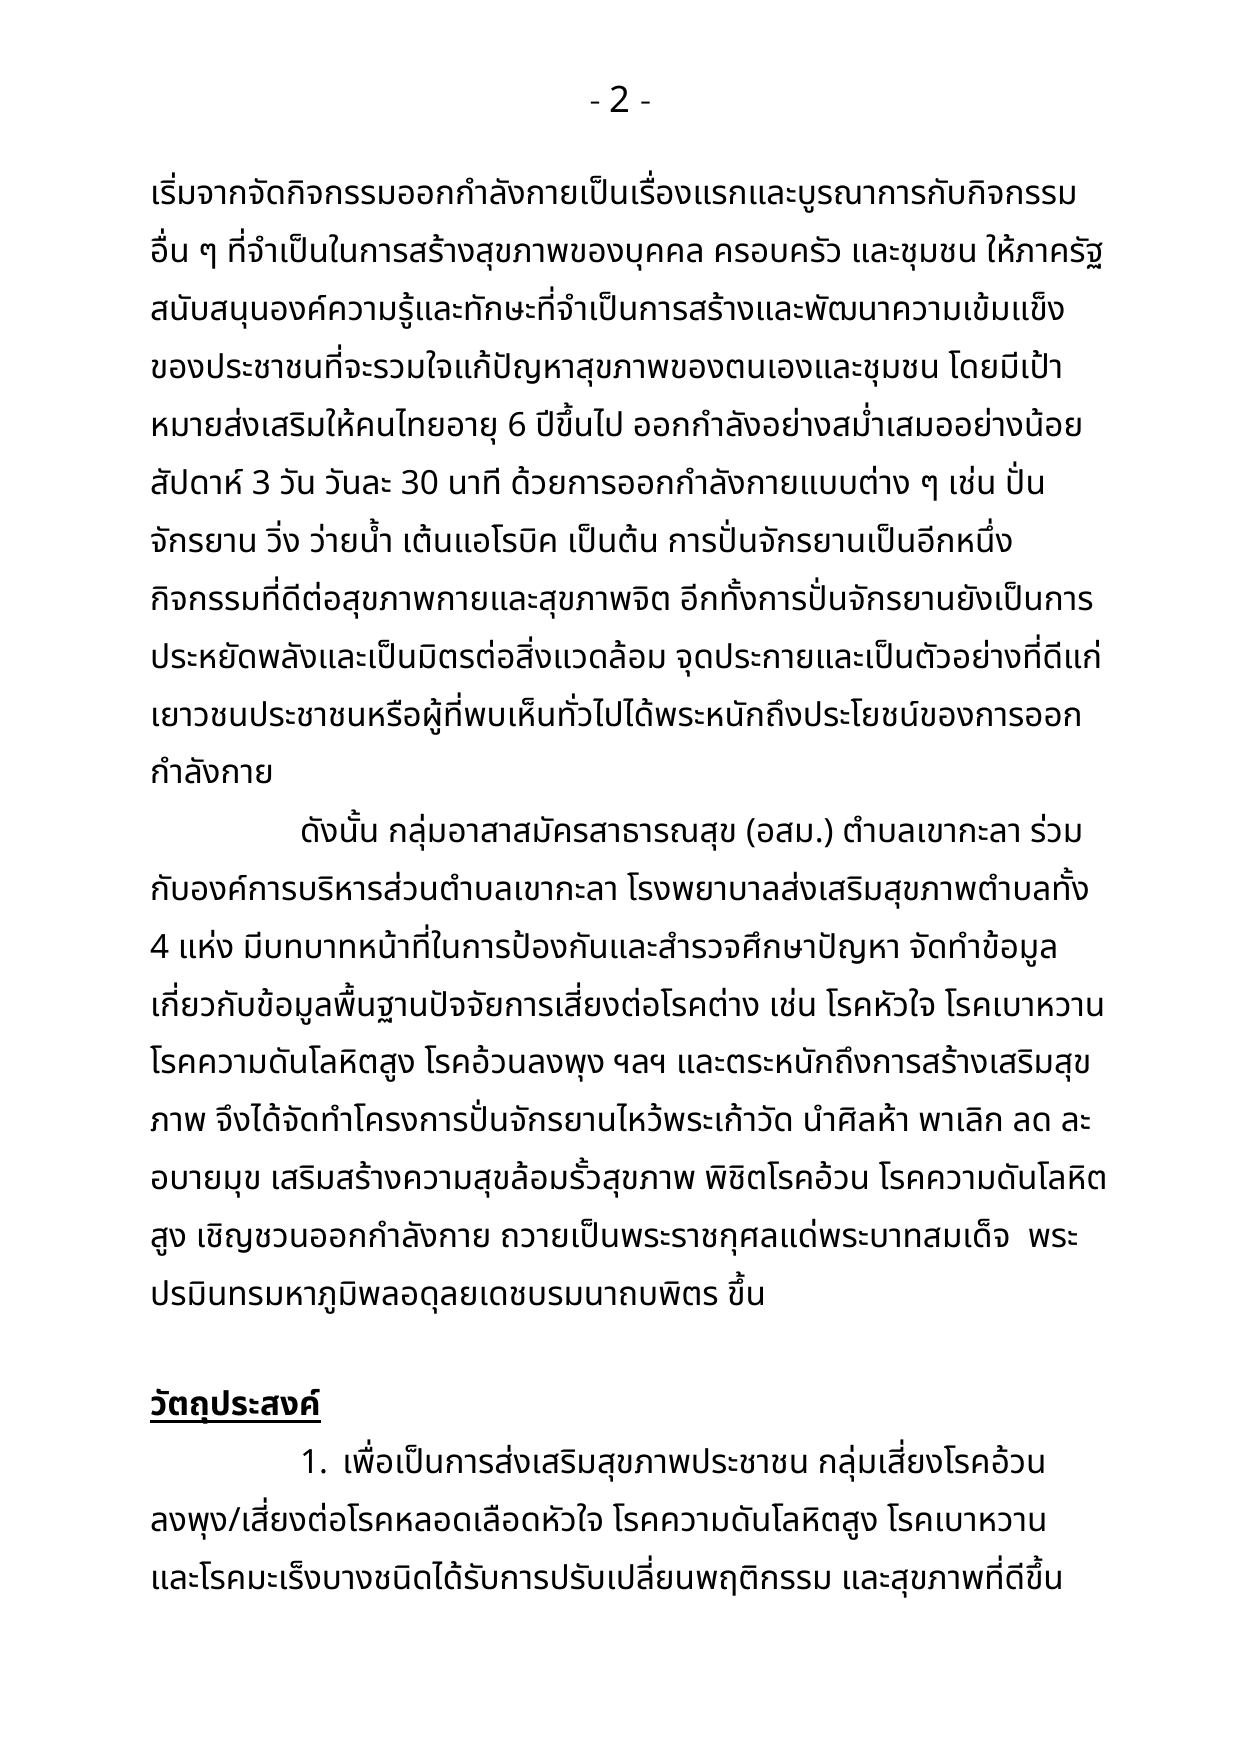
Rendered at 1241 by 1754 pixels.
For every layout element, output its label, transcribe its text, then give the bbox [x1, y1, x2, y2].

list เพื่อเป็นการส่งเสริมสุขภาพประชาชน กลุ่มเสี่ยงโรคอ้วนลงพุง/เสี่ยงต่อโรคหลอดเลือดหัวใจ โรคความดันโลหิตสูง โรคเบาหวาน และโรคมะเร็งบางชนิดได้รับการปรับเปลี่ยนพฤติกรรม และสุขภาพที่ดีขึ้น [150, 1438, 1095, 1605]
text วัตถุประสงค์ [150, 1380, 1095, 1431]
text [150, 169, 1110, 799]
text ดังนั้น กลุ่มอาสาสมัครสาธารณสุข (อสม.) ตำบลเขากะลา ร่วมกับองค์การบริหารส่วนตำบลเขากะลา โรงพยาบาลส่งเสริมสุขภาพตำบลทั้ง 4 แห่ง มีบทบาทหน้าที่ในการป้องกันและสำรวจศึกษาปัญหา จัดทำข้อมูลเกี่ยวกับข้อมูลพื้นฐานปัจจัยการเสี่ยงต่อโรคต่าง เช่น โรคหัวใจ โรคเบาหวาน โรคความดันโลหิตสูง โรคอ้วนลงพุง ฯลฯ และตระหนักถึงการสร้างเสริมสุขภาพ จึงได้จัดทำโครงการปั่นจักรยานไหว้พระเก้าวัด นำศิลห้า พาเลิก ลด ละ อบายมุข เสริมสร้างความสุขล้อมรั้วสุขภาพ พิชิตโรคอ้วน โรคความดันโลหิตสูง เชิญชวนออกกำลังกาย ถวายเป็นพระราชกุศลแด่พระบาทสมเด็จ พระปรมินทรมหาภูมิพลอดุลยเดชบรมนาถบพิตร ขึ้น [150, 806, 1110, 1321]
